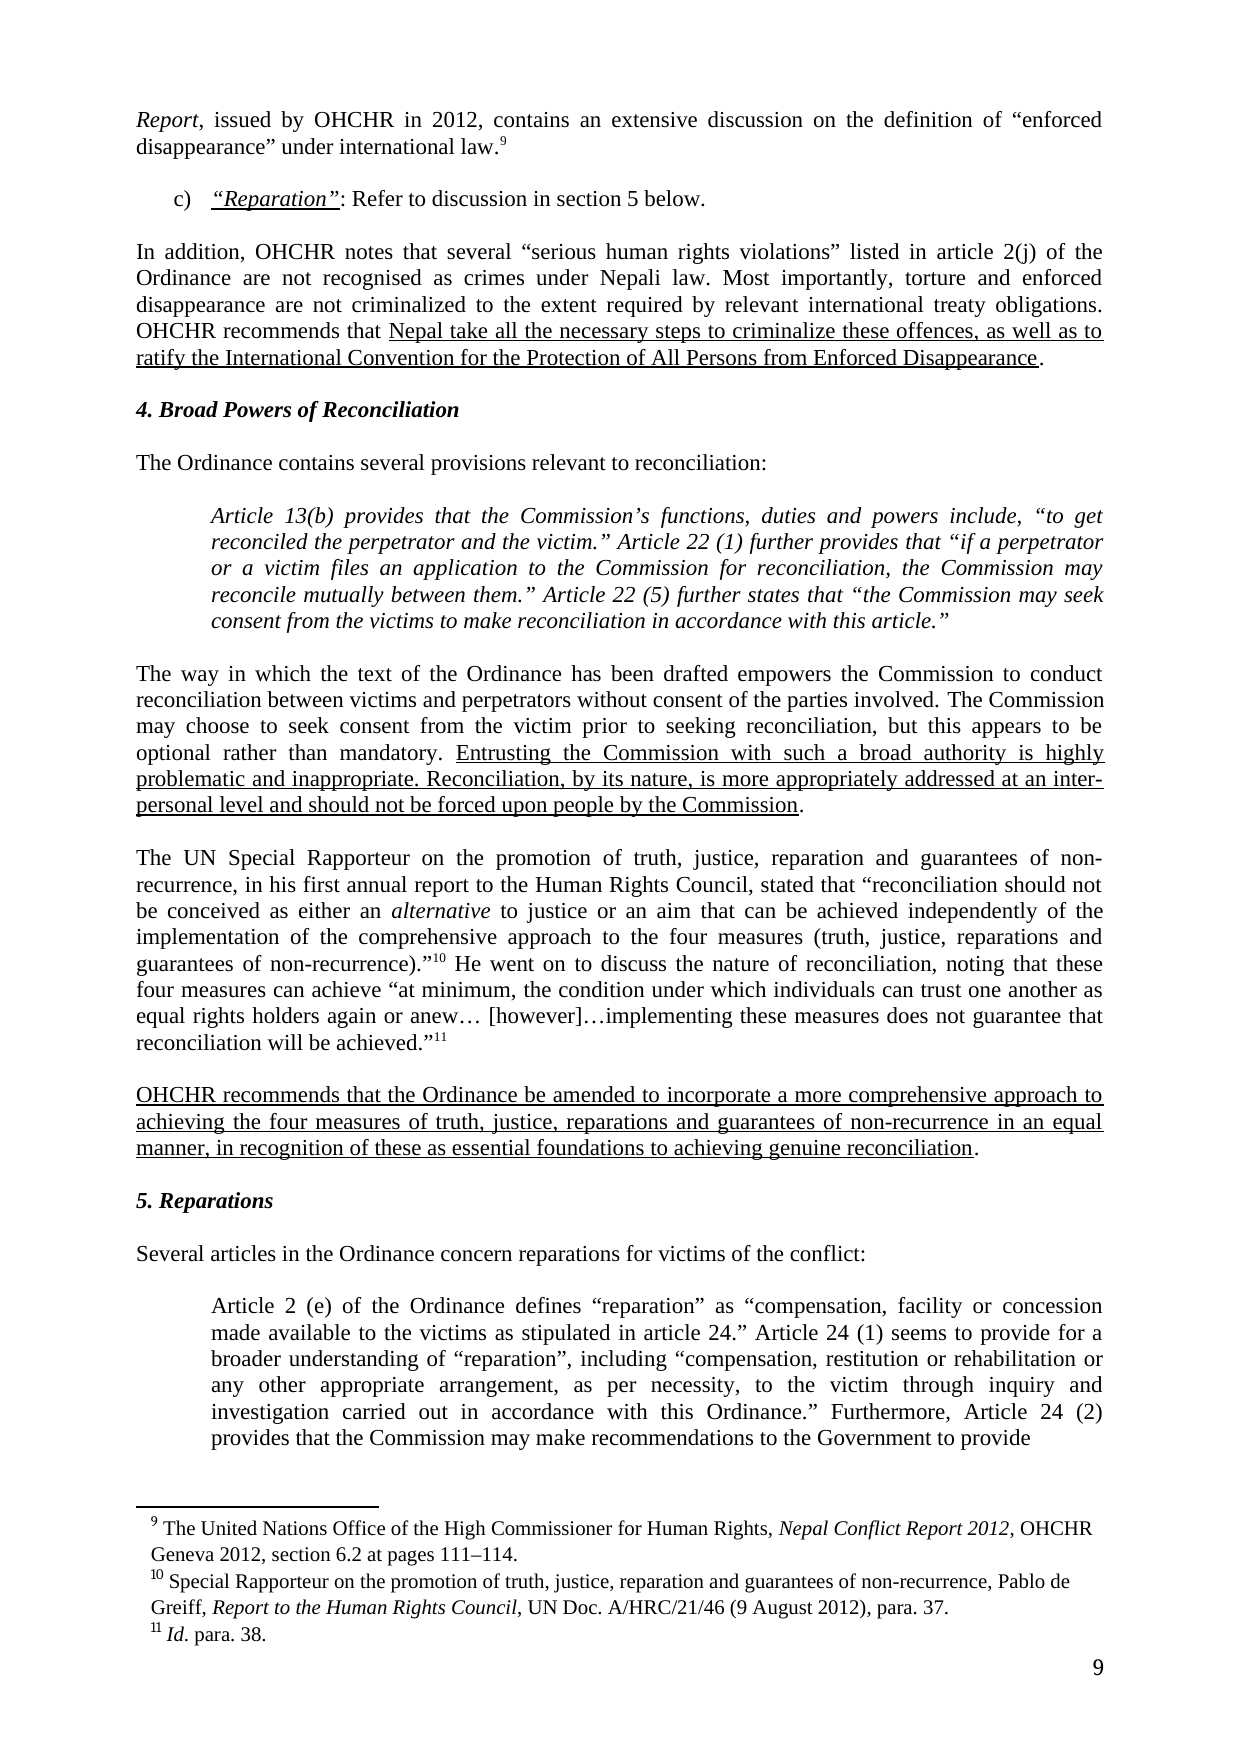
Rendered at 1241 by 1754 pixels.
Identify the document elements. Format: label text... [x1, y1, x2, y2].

text 4. Broad Powers of Reconciliation [136, 396, 1104, 423]
list The Ordinance contains several provisions relevant to reconciliation: [136, 449, 1104, 475]
text The UN Special Rapporteur on the promotion of truth, justice, reparation and guarantees of non-recurrence, in his first annual report to the Human Rights Council, stated that “reconciliation should not be conceived as either an alternative to justice or an aim that can be achieved independently of the implementation of the comprehensive approach to the four measures (truth, justice, reparations and guarantees of non-recurrence).” He went on to discuss the nature of reconciliation, noting that these four measures can achieve “at minimum, the condition under which individuals can trust one another as equal rights holders again or anew… [however]…implementing these measures does not guarantee that reconciliation will be achieved.” [136, 844, 1104, 1055]
text Article 2 (e) of the Ordinance defines “reparation” as “compensation, facility or concession made available to the victims as stipulated in article 24.” Article 24 (1) seems to provide for a broader understanding of “reparation”, including “compensation, restitution or rehabilitation or any other appropriate arrangement, as per necessity, to the victim through inquiry and investigation carried out in accordance with this Ordinance.” Furthermore, Article 24 (2) provides that the Commission may make recommendations to the Government to provide [211, 1292, 1104, 1450]
text Several articles in the Ordinance concern reparations for victims of the conflict: [136, 1239, 1104, 1266]
text 5. Reparations [136, 1187, 1104, 1213]
text The way in which the text of the Ordinance has been drafted empowers the Commission to conduct reconciliation between victims and perpetrators without consent of the parties involved. The Commission may choose to seek consent from the victim prior to seeking reconciliation, but this appears to be optional rather than mandatory. Entrusting the Commission with such a broad authority is highly problematic and inappropriate. Reconciliation, by its nature, is more appropriately addressed at an inter-personal level and should not be forced upon people by the Commission. [136, 660, 1104, 788]
list “Reparation”: Refer to discussion in section 5 below. [173, 185, 1104, 212]
text OHCHR recommends that the Ordinance be amended to incorporate a more comprehensive approach to achieving the four measures of truth, justice, reparations and guarantees of non-recurrence in an equal manner, in recognition of these as essential foundations to achieving genuine reconciliation. [136, 1106, 1104, 1131]
text OHCHR recommends that the Ordinance be amended to incorporate a more comprehensive approach to achieving the four measures of truth, justice, reparations and guarantees of non-recurrence in an equal manner, in recognition of these as essential foundations to achieving genuine reconciliation. [136, 1132, 1104, 1161]
text Report, issued by OHCHR in 2012, contains an extensive discussion on the definition of “enforced disappearance” under international law. [136, 106, 1104, 159]
text Article 13(b) provides that the Commission’s functions, duties and powers include, “to get reconciled the perpetrator and the victim.” Article 22 (1) further provides that “if a perpetrator or a victim files an application to the Commission for reconciliation, the Commission may reconcile mutually between them.” Article 22 (5) further states that “the Commission may seek consent from the victims to make reconciliation in accordance with this article.” [211, 502, 1104, 633]
text In addition, OHCHR notes that several “serious human rights violations” listed in article 2(j) of the Ordinance are not recognised as crimes under Nepali law. Most importantly, torture and enforced disappearance are not criminalized to the extent required by relevant international treaty obligations. OHCHR recommends that Nepal take all the necessary steps to criminalize these offences, as well as to ratify the International Convention for the Protection of All Persons from Enforced Disappearance. [136, 238, 1104, 370]
text OHCHR recommends that the Ordinance be amended to incorporate a more comprehensive approach to achieving the four measures of truth, justice, reparations and guarantees of non-recurrence in an equal manner, in recognition of these as essential foundations to achieving genuine reconciliation. [136, 1081, 1104, 1104]
